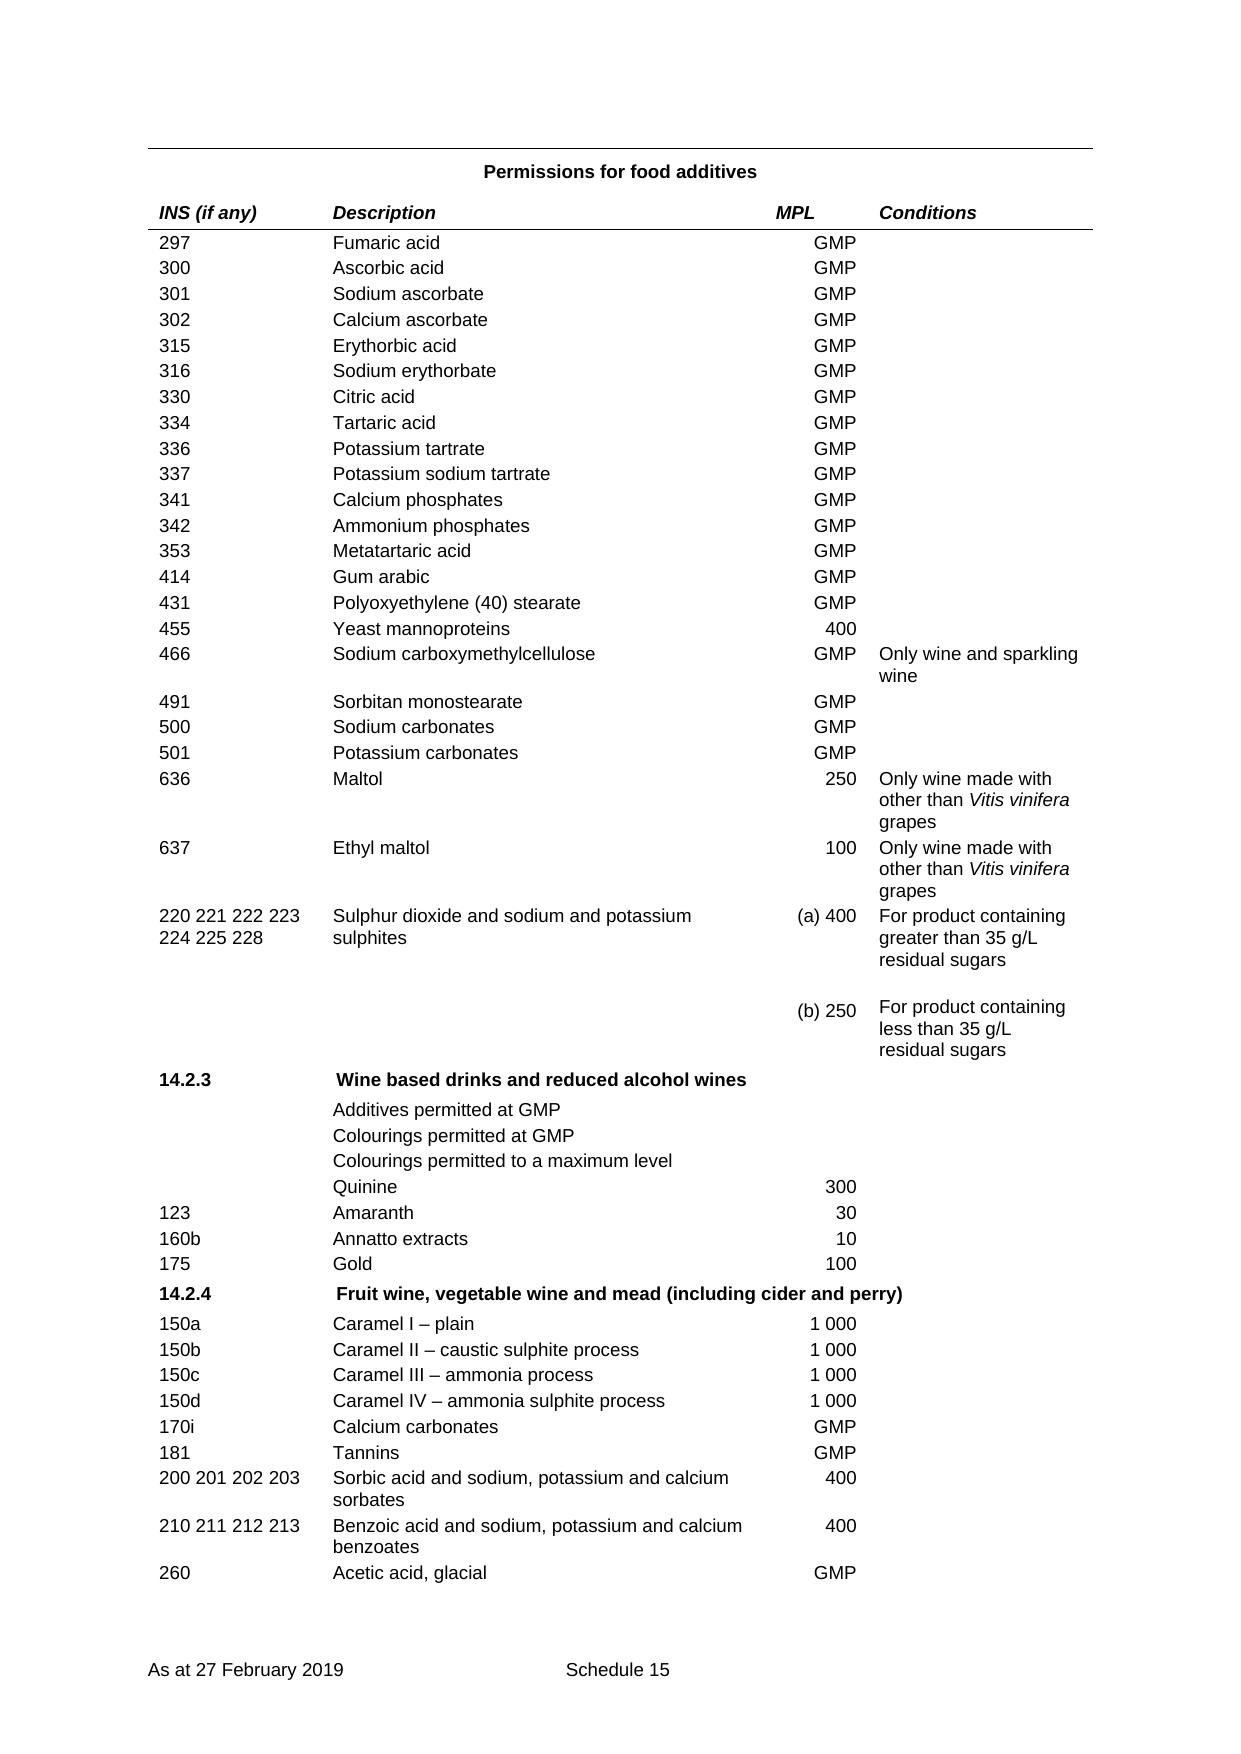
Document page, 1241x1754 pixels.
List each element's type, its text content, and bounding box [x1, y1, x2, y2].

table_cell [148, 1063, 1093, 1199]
table_header Permissions for food additives [148, 149, 1093, 195]
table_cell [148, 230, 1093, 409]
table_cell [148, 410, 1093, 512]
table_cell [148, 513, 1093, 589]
table_cell Conditions [868, 195, 1093, 229]
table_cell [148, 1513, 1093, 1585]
table_cell Description [321, 195, 764, 229]
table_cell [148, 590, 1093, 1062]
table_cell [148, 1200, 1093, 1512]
table_cell MPL [764, 195, 868, 229]
table_cell INS (if any) [148, 195, 321, 229]
